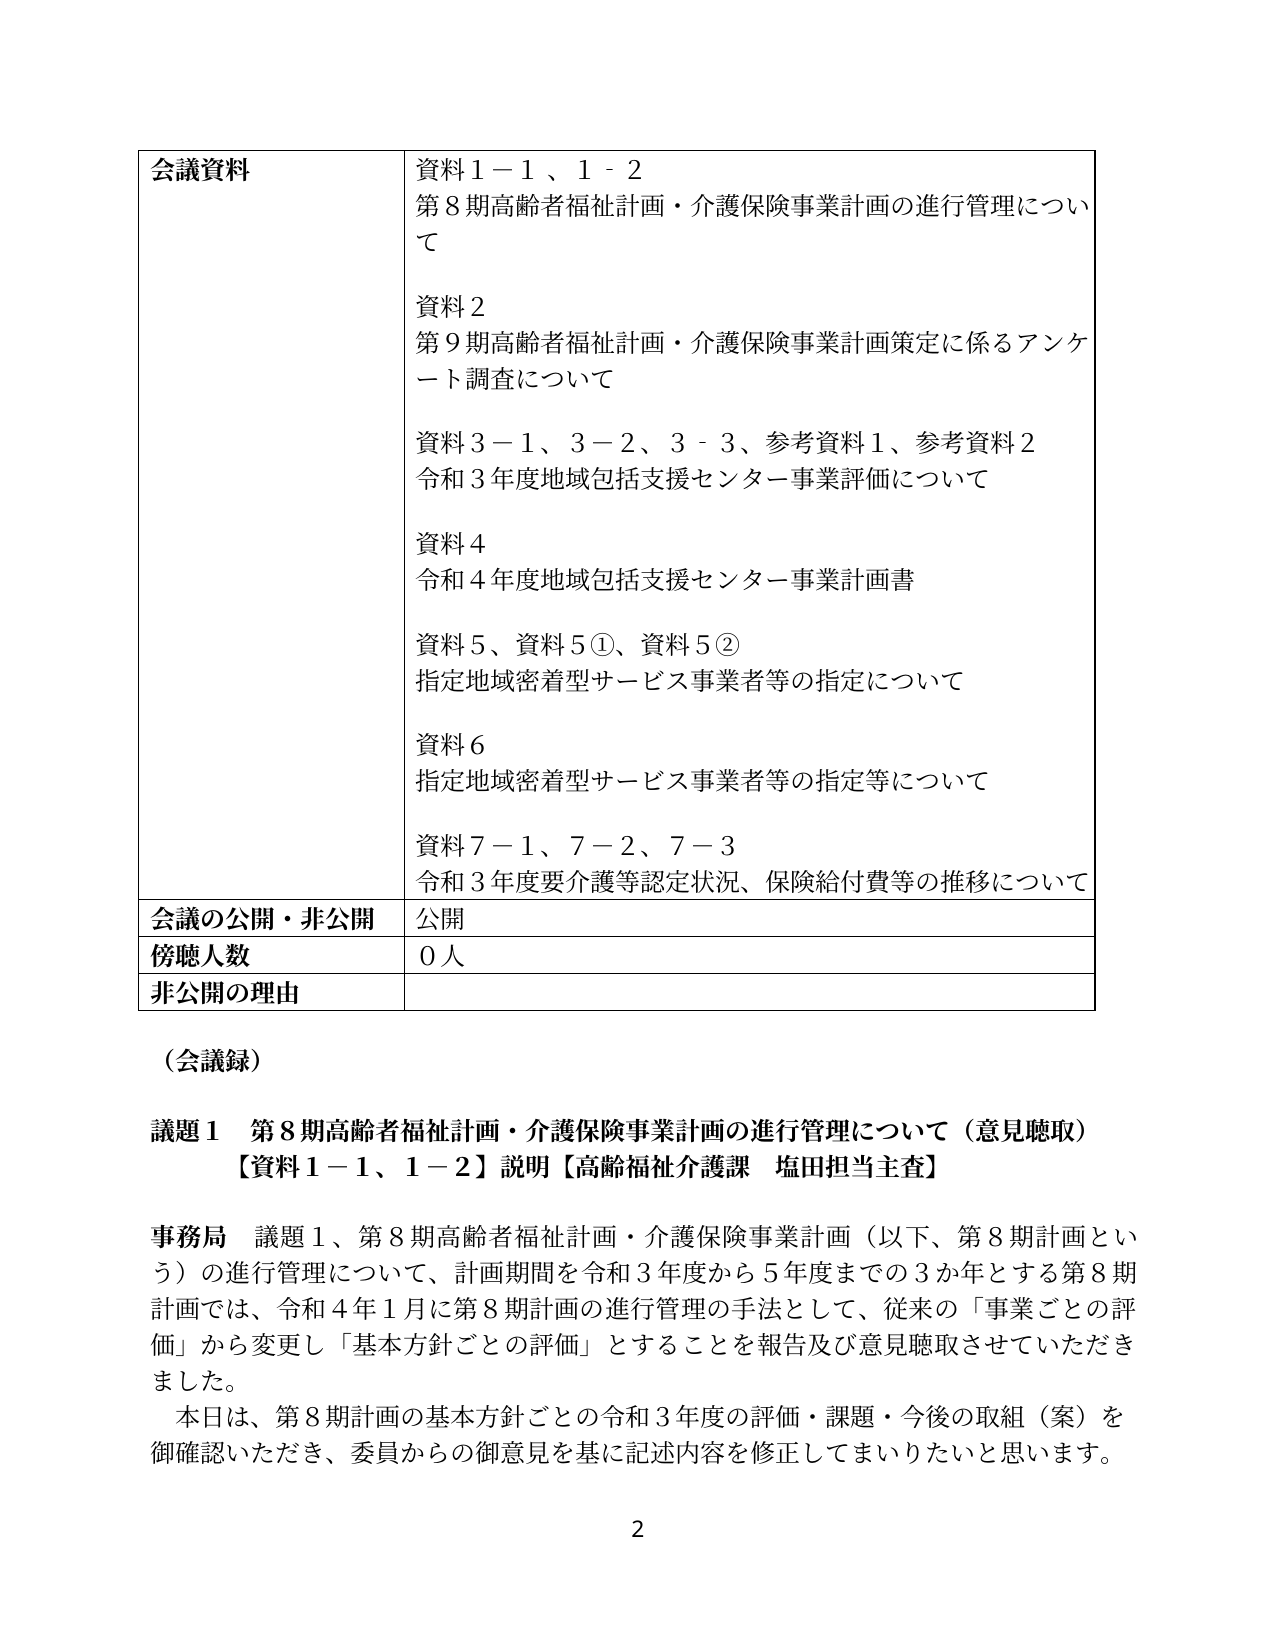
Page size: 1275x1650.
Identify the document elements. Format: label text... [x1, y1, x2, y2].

text 議題１ 第８期高齢者福祉計画・介護保険事業計画の進行管理について（意見聴取）【資料１－１、１－２】説明【高齢福祉介護課 塩田担当主査】 [150, 1112, 1125, 1184]
text 本日は、第８期計画の基本方針ごとの令和３年度の評価・課題・今後の取組（案）を御確認いただき、委員からの御意見を基に記述内容を修正してまいりたいと思います。 [150, 1397, 1125, 1469]
text （会議録） [150, 1011, 1125, 1078]
text 事務局 議題１、第８期高齢者福祉計画・介護保険事業計画（以下、第８期計画という）の進行管理について、計画期間を令和３年度から５年度までの３か年とする第８期計画では、令和４年１月に第８期計画の進行管理の手法として、従来の「事業ごとの評価」から変更し「基本方針ごとの評価」とすることを報告及び意見聴取させていただきました。 [150, 1218, 1139, 1397]
table_cell 傍聴人数 [139, 937, 404, 972]
table_cell ０人 [405, 937, 1094, 972]
table_cell 公開 [405, 900, 1094, 936]
table_cell 非公開の理由 [139, 974, 404, 1009]
table_cell 会議の公開・非公開 [139, 900, 404, 936]
table_cell 資料１－１ 、１‐２ 第８期高齢者福祉計画・介護保険事業計画の進行管理につい て 資料２ 第９期高齢者福祉計画・介護保険事業計画策定に係るアンケ ート調査について 資料３－１、３－２、３‐３、参考資料１、参考資料２ 令和３年度地域包括支援センター事業評価について 資料４ 令和４年度地域包括支援センター事業計画書 資料５、資料５①、資料５② 指定地域密着型サービス事業者等の指定について 資料６ 指定地域密着型サービス事業者等の指定等について 資料７－１、７－２、７－３ 令和３年度要介護等認定状況、保険給付費等の推移について [405, 151, 1094, 898]
table_cell [405, 974, 1094, 1009]
table_cell 会議資料 [139, 151, 404, 898]
